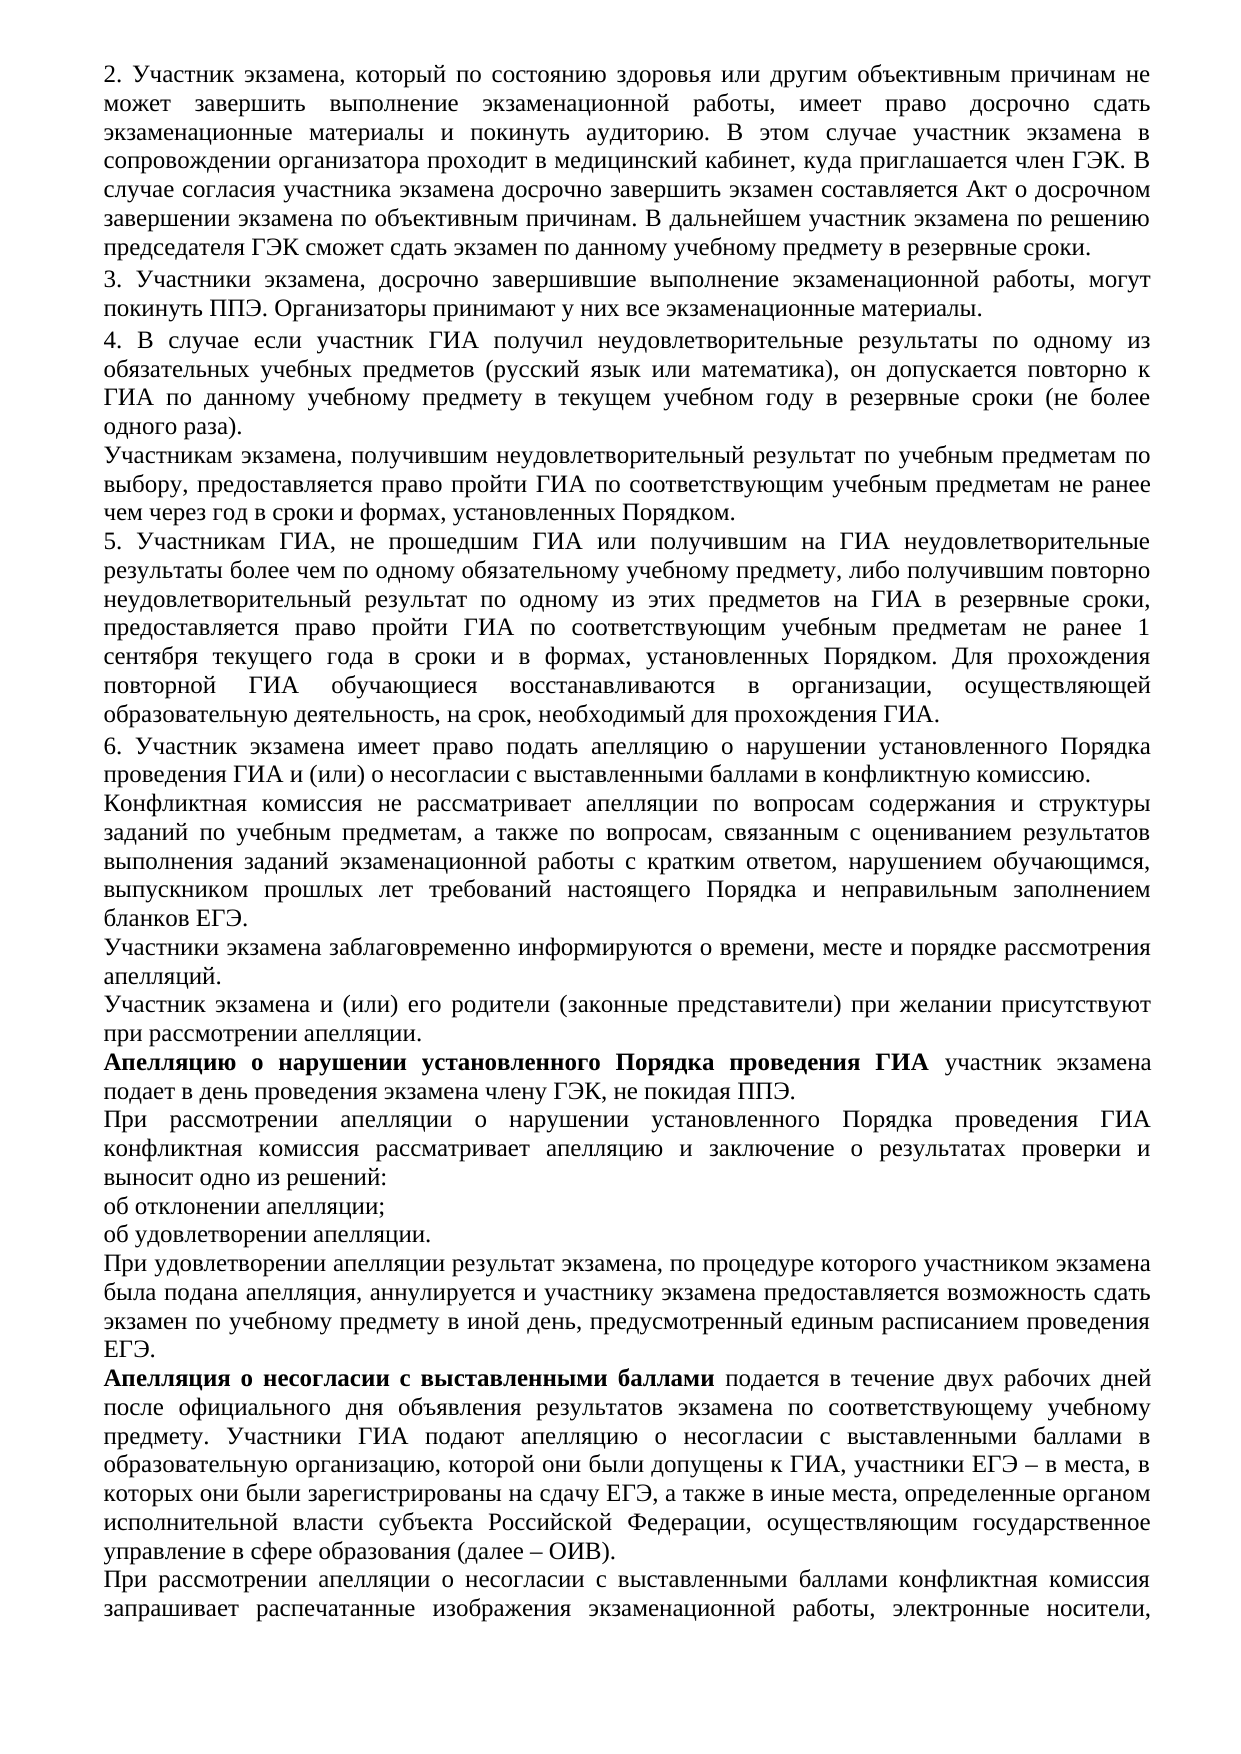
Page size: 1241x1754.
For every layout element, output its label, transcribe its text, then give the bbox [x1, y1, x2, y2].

text При рассмотрении апелляции о нарушении установленного Порядка проведения ГИА конфликтная комиссия рассматривает апелляцию и заключение о результатах проверки и выносит одно из решений: [103, 1104, 1152, 1191]
text 3. Участники экзамена, досрочно завершившие выполнение экзаменационной работы, могут покинуть ППЭ. Организаторы принимают у них все экзаменационные материалы. [103, 264, 1152, 321]
text 6. Участник экзамена имеет право подать апелляцию о нарушении установленного Порядка проведения ГИА и (или) о несогласии с выставленными баллами в конфликтную комиссию. [103, 731, 1152, 788]
text Участникам экзамена, получившим неудовлетворительный результат по учебным предметам по выбору, предоставляется право пройти ГИА по соответствующим учебным предметам не ранее чем через год в сроки и формах, установленных Порядком. [103, 440, 1152, 526]
text Апелляция о несогласии с выставленными баллами подается в течение двух рабочих дней после официального дня объявления результатов экзамена по соответствующему учебному предмету. Участники ГИА подают апелляцию о несогласии с выставленными баллами в образовательную организацию, которой они были допущены к ГИА, участники ЕГЭ – в места, в которых они были зарегистрированы на сдачу ЕГЭ, а также в иные места, определенные органом исполнительной власти субъекта Российской Федерации, осуществляющим государственное управление в сфере образования (далее – ОИВ). [103, 1363, 1152, 1564]
text об отклонении апелляции; [103, 1191, 1152, 1219]
text При удовлетворении апелляции результат экзамена, по процедуре которого участником экзамена была подана апелляция, аннулируется и участнику экзамена предоставляется возможность сдать экзамен по учебному предмету в иной день, предусмотренный единым расписанием проведения ЕГЭ. [103, 1248, 1152, 1363]
text 5. Участникам ГИА, не прошедшим ГИА или получившим на ГИА неудовлетворительные результаты более чем по одному обязательному учебному предмету, либо получившим повторно неудовлетворительный результат по одному из этих предметов на ГИА в резервные сроки, предоставляется право пройти ГИА по соответствующим учебным предметам не ранее 1 сентября текущего года в сроки и в формах, установленных Порядком. Для прохождения повторной ГИА обучающиеся восстанавливаются в организации, осуществляющей образовательную деятельность, на срок, необходимый для прохождения ГИА. [103, 526, 1152, 727]
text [103, 1564, 1152, 1622]
text 4. В случае если участник ГИА получил неудовлетворительные результаты по одному из обязательных учебных предметов (русский язык или математика), он допускается повторно к ГИА по данному учебному предмету в текущем учебном году в резервные сроки (не более одного раза). [103, 325, 1152, 440]
text Конфликтная комиссия не рассматривает апелляции по вопросам содержания и структуры заданий по учебным предметам, а также по вопросам, связанным с оцениванием результатов выполнения заданий экзаменационной работы с кратким ответом, нарушением обучающимся, выпускником прошлых лет требований настоящего Порядка и неправильным заполнением бланков ЕГЭ. [103, 788, 1152, 932]
text об удовлетворении апелляции. [103, 1219, 1152, 1248]
text Участники экзамена заблаговременно информируются о времени, месте и порядке рассмотрения апелляций. [103, 932, 1152, 989]
text Апелляцию о нарушении установленного Порядка проведения ГИА участник экзамена подает в день проведения экзамена члену ГЭК, не покидая ППЭ. [103, 1047, 1152, 1104]
text Участник экзамена и (или) его родители (законные представители) при желании присутствуют при рассмотрении апелляции. [103, 989, 1152, 1047]
text 2. Участник экзамена, который по состоянию здоровья или другим объективным причинам не может завершить выполнение экзаменационной работы, имеет право досрочно сдать экзаменационные материалы и покинуть аудиторию. В этом случае участник экзамена в сопровождении организатора проходит в медицинский кабинет, куда приглашается член ГЭК. В случае согласия участника экзамена досрочно завершить экзамен составляется Акт о досрочном завершении экзамена по объективным причинам. В дальнейшем участник экзамена по решению председателя ГЭК сможет сдать экзамен по данному учебному предмету в резервные сроки. [103, 59, 1152, 260]
